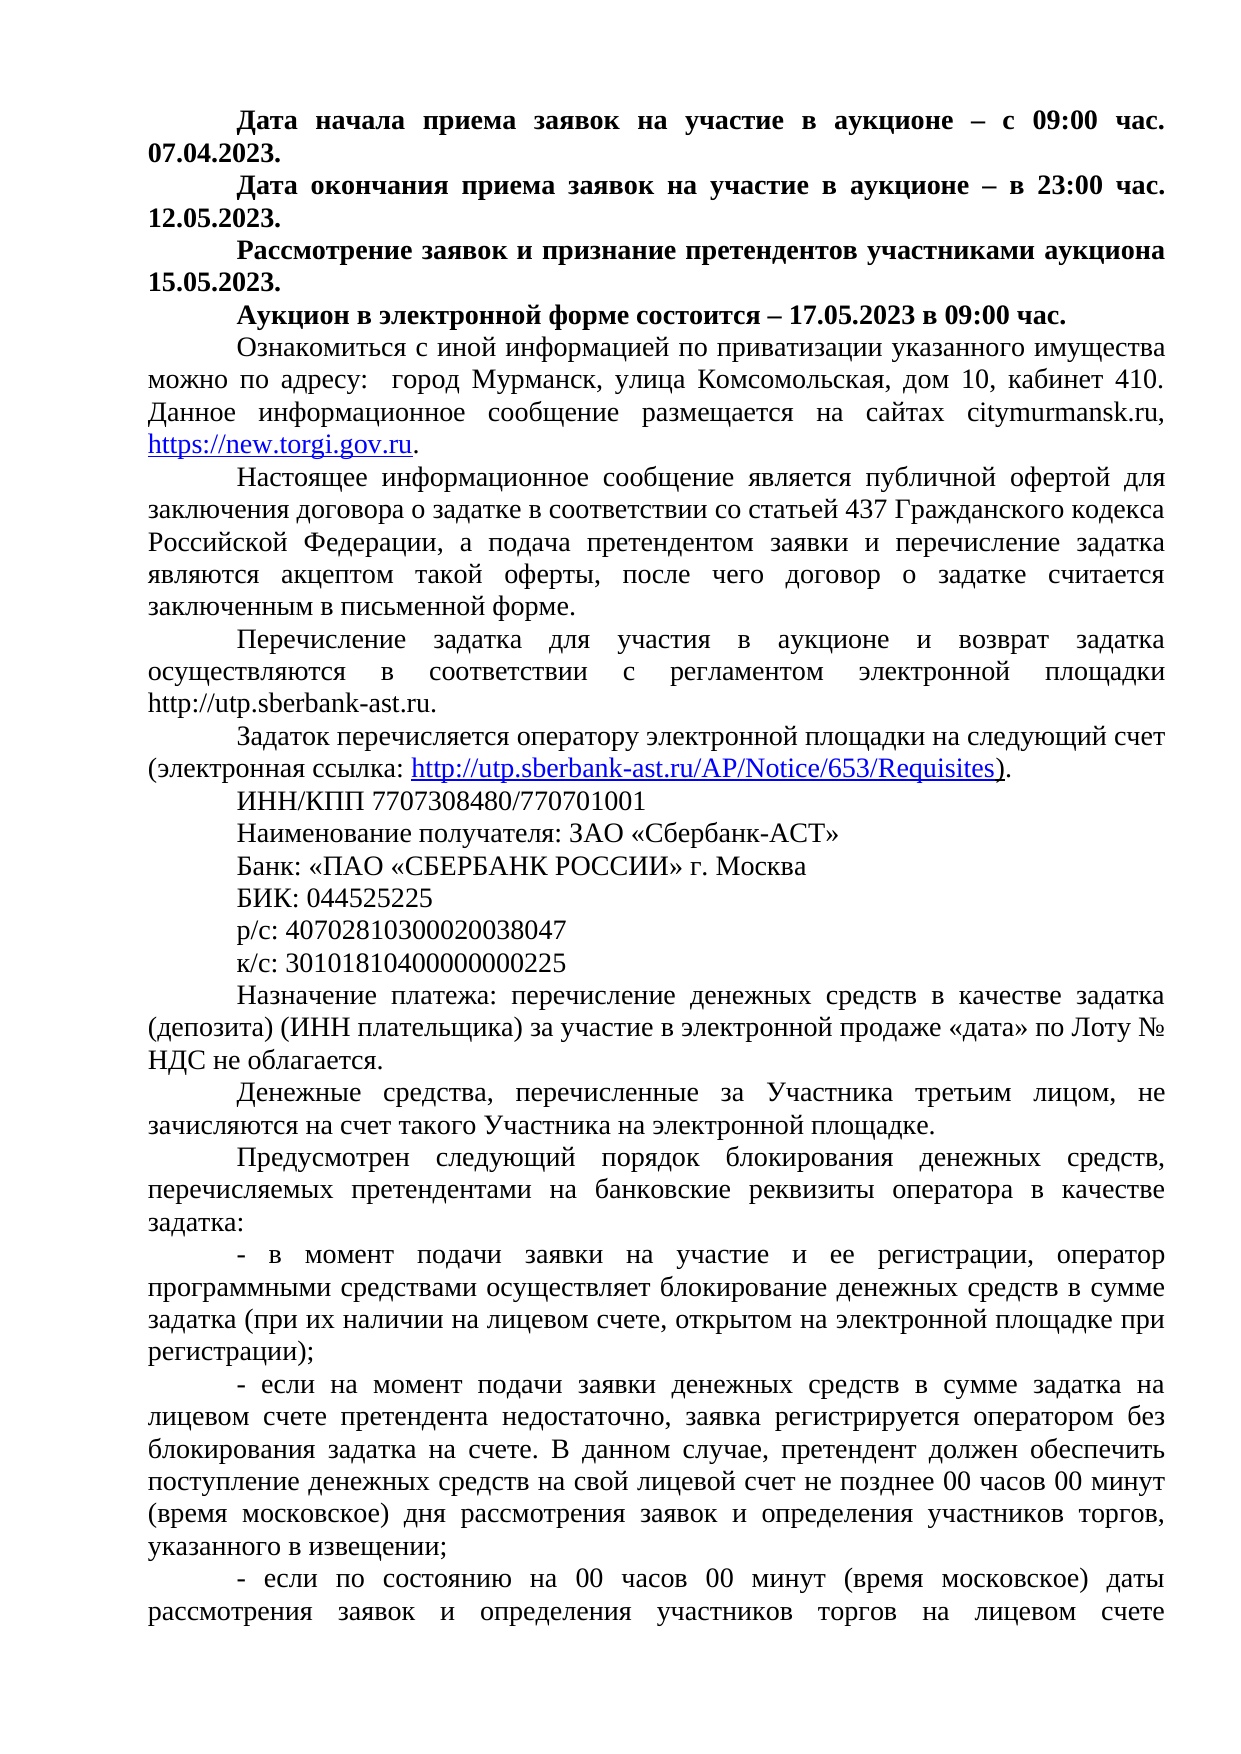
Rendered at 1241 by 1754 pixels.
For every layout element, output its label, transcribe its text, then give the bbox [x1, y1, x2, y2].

text Рассмотрение заявок и признание претендентов участниками аукциона 15.05.2023. [148, 233, 1167, 298]
text ИНН/КПП 7707308480/770701001 [148, 784, 1167, 816]
text Предусмотрен следующий порядок блокирования денежных средств, перечисляемых претендентами на банковские реквизиты оператора в качестве задатка: [148, 1140, 1167, 1237]
text Дата окончания приема заявок на участие в аукционе – в 23:00 час. 12.05.2023. [148, 168, 1167, 233]
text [148, 1561, 1167, 1626]
text Назначение платежа: перечисление денежных средств в качестве задатка (депозита) (ИНН плательщика) за участие в электронной продаже «дата» по Лоту № НДС не облагается. [148, 978, 1167, 1075]
text Денежные средства, перечисленные за Участника третьим лицом, не зачисляются на счет такого Участника на электронной площадке. [148, 1075, 1167, 1140]
text Дата начала приема заявок на участие в аукционе – с 09:00 час. 07.04.2023. [148, 103, 1167, 168]
text Задаток перечисляется оператору электронной площадки на следующий счет (электронная ссылка: http://utp.sberbank-ast.ru/AP/Notice/653/Requisites). [148, 719, 1167, 784]
text к/с: 30101810400000000225 [148, 946, 1167, 978]
text Банк: «ПАО «СБЕРБАНК РОССИИ» г. Москва [148, 848, 1167, 881]
text Ознакомиться с иной информацией по приватизации указанного имущества можно по адресу: город Мурманск, улица Комсомольская, дом 10, кабинет 410. Данное информационное сообщение размещается на сайтах citymurmansk.ru, https://new.torgi.gov.ru. [148, 330, 1167, 460]
text - в момент подачи заявки на участие и ее регистрации, оператор программными средствами осуществляет блокирование денежных средств в сумме задатка (при их наличии на лицевом счете, открытом на электронной площадке при регистрации); [148, 1237, 1167, 1367]
text Перечисление задатка для участия в аукционе и возврат задатка осуществляются в соответствии с регламентом электронной площадки http://utp.sberbank-ast.ru. [148, 622, 1167, 719]
text - если на момент подачи заявки денежных средств в сумме задатка на лицевом счете претендента недостаточно, заявка регистрируется оператором без блокирования задатка на счете. В данном случае, претендент должен обеспечить поступление денежных средств на свой лицевой счет не позднее 00 часов 00 минут (время московское) дня рассмотрения заявок и определения участников торгов, указанного в извещении; [148, 1367, 1167, 1561]
text Аукцион в электронной форме состоится – 17.05.2023 в 09:00 час. [148, 298, 1167, 330]
text р/с: 40702810300020038047 [148, 913, 1167, 946]
text Наименование получателя: ЗАО «Сбербанк-АСТ» [148, 816, 1167, 848]
text Настоящее информационное сообщение является публичной офертой для заключения договора о задатке в соответствии со статьей 437 Гражданского кодекса Российской Федерации, а подача претендентом заявки и перечисление задатка являются акцептом такой оферты, после чего договор о задатке считается заключенным в письменной форме. [148, 460, 1167, 622]
text БИК: 044525225 [148, 881, 1167, 913]
